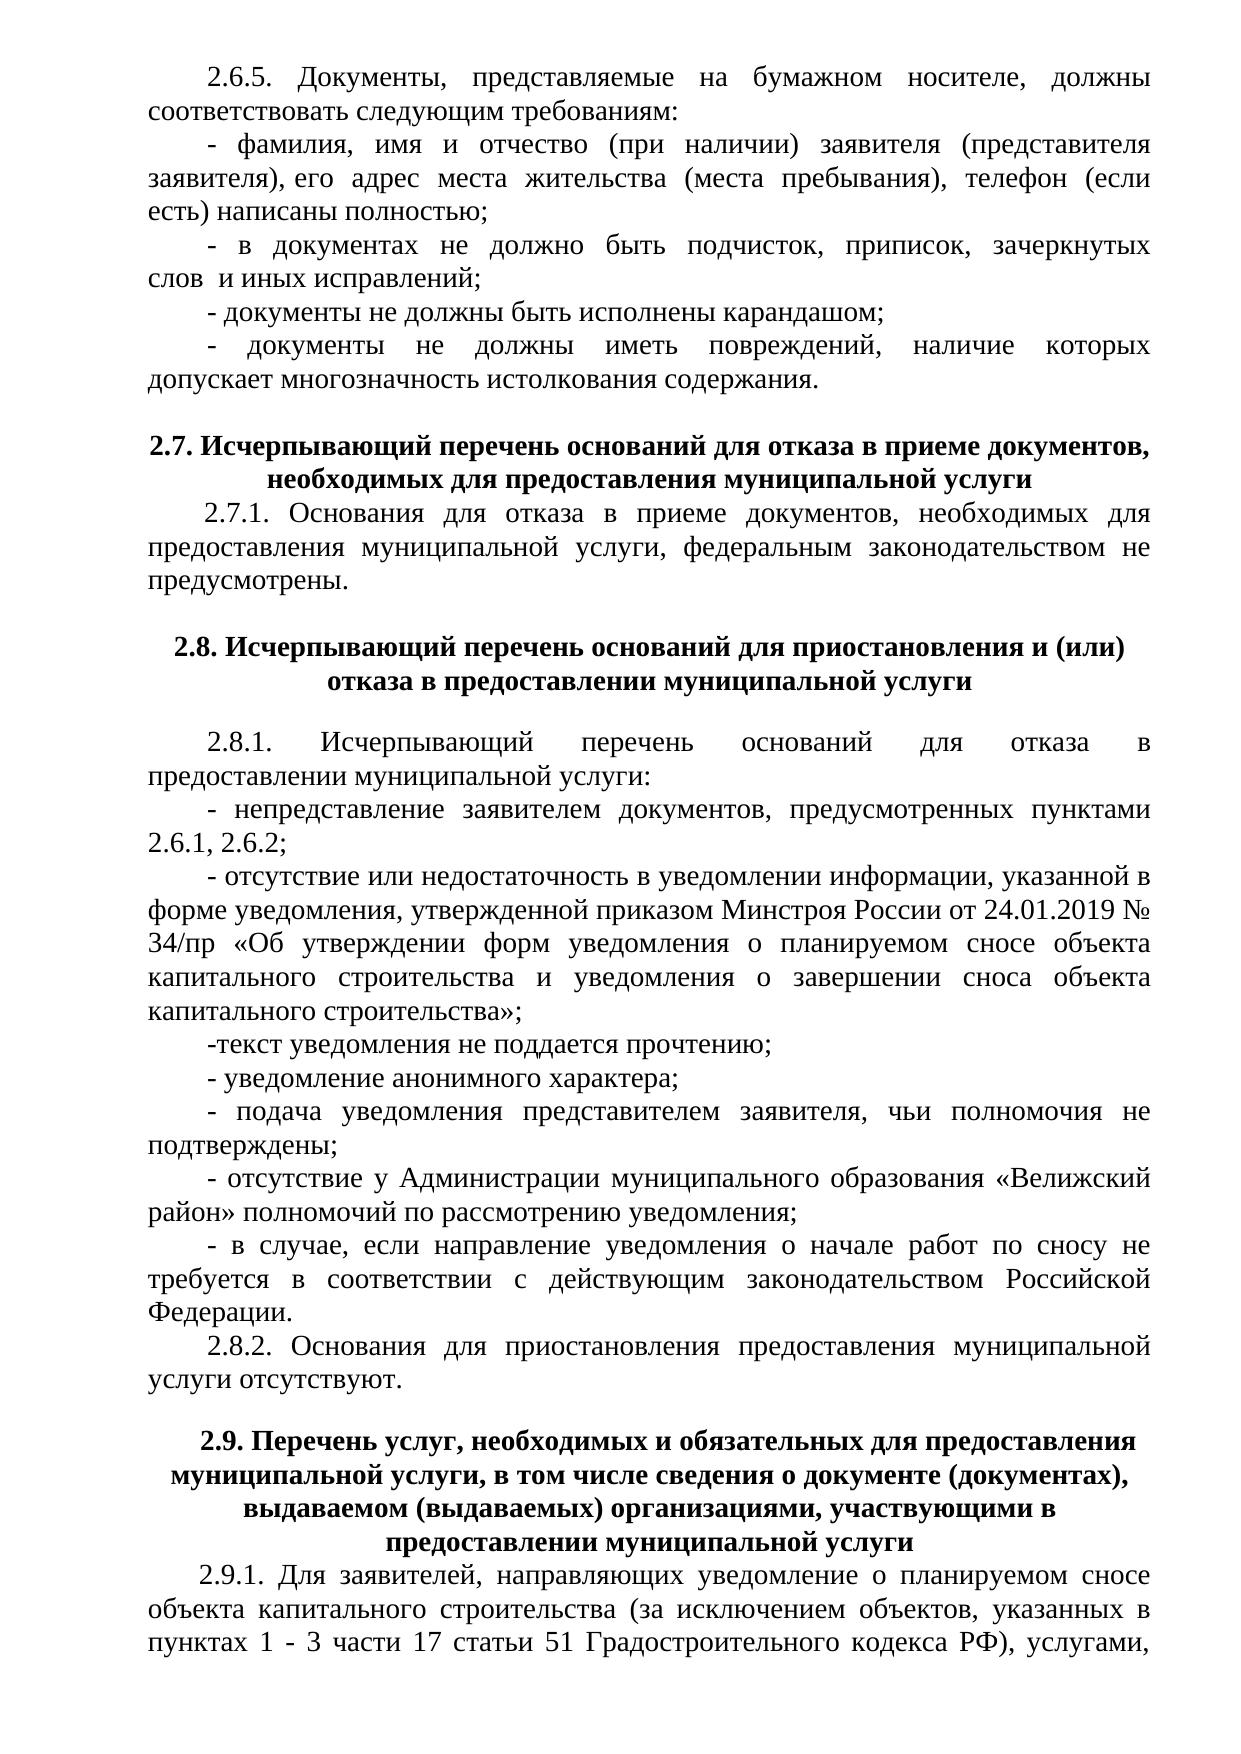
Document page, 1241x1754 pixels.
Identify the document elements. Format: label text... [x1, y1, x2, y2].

text -текст уведомления не поддается прочтению; [148, 1026, 1152, 1060]
text - фамилия, имя и отчество (при наличии) заявителя (представителя заявителя), его адрес места жительства (места пребывания), телефон (если есть) написаны полностью; [148, 126, 1152, 227]
text - подача уведомления представителем заявителя, чьи полномочия не подтверждены; [148, 1093, 1152, 1160]
text - документы не должны иметь повреждений, наличие которых допускает многозначность истолкования содержания. [148, 327, 1152, 394]
text 2.8.1. Исчерпывающий перечень оснований для отказа в предоставлении муниципальной услуги: [148, 724, 1152, 791]
text 2.7.1. Основания для отказа в приеме документов, необходимых для предоставления муниципальной услуги, федеральным законодательством не предусмотрены. [148, 495, 1152, 596]
text - непредставление заявителем документов, предусмотренных пунктами 2.6.1, 2.6.2; [148, 791, 1152, 858]
text 2.8. Исчерпывающий перечень оснований для приостановления и (или) отказа в предоставлении муниципальной услуги [148, 629, 1152, 696]
text - документы не должны быть исполнены карандашом; [148, 294, 1152, 327]
text - в случае, если направление уведомления о начале работ по сносу не требуется в соответствии с действующим законодательством Российской Федерации. [148, 1227, 1152, 1328]
text - уведомление анонимного характера; [148, 1060, 1152, 1093]
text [148, 1557, 1152, 1658]
text - отсутствие у Администрации муниципального образования «Велижский район» полномочий по рассмотрению уведомления; [148, 1160, 1152, 1227]
text 2.6.5. Документы, представляемые на бумажном носителе, должны соответствовать следующим требованиям: [148, 59, 1152, 126]
text 2.7. Исчерпывающий перечень оснований для отказа в приеме документов, необходимых для предоставления муниципальной услуги [148, 428, 1152, 495]
text - отсутствие или недостаточность в уведомлении информации, указанной в форме уведомления, утвержденной приказом Минстроя России от 24.01.2019 № 34/пр «Об утверждении форм уведомления о планируемом сносе объекта капитального строительства и уведомления о завершении сноса объекта капитального строительства»; [148, 858, 1152, 1026]
text - в документах не должно быть подчисток, приписок, зачеркнутых слов и иных исправлений; [148, 227, 1152, 294]
text 2.8.2. Основания для приостановления предоставления муниципальной услуги отсутствуют. [148, 1328, 1152, 1395]
text 2.9. Перечень услуг, необходимых и обязательных для предоставления муниципальной услуги, в том числе сведения о документе (документах), выдаваемом (выдаваемых) организациями, участвующими в предоставлении муниципальной услуги [148, 1423, 1152, 1557]
